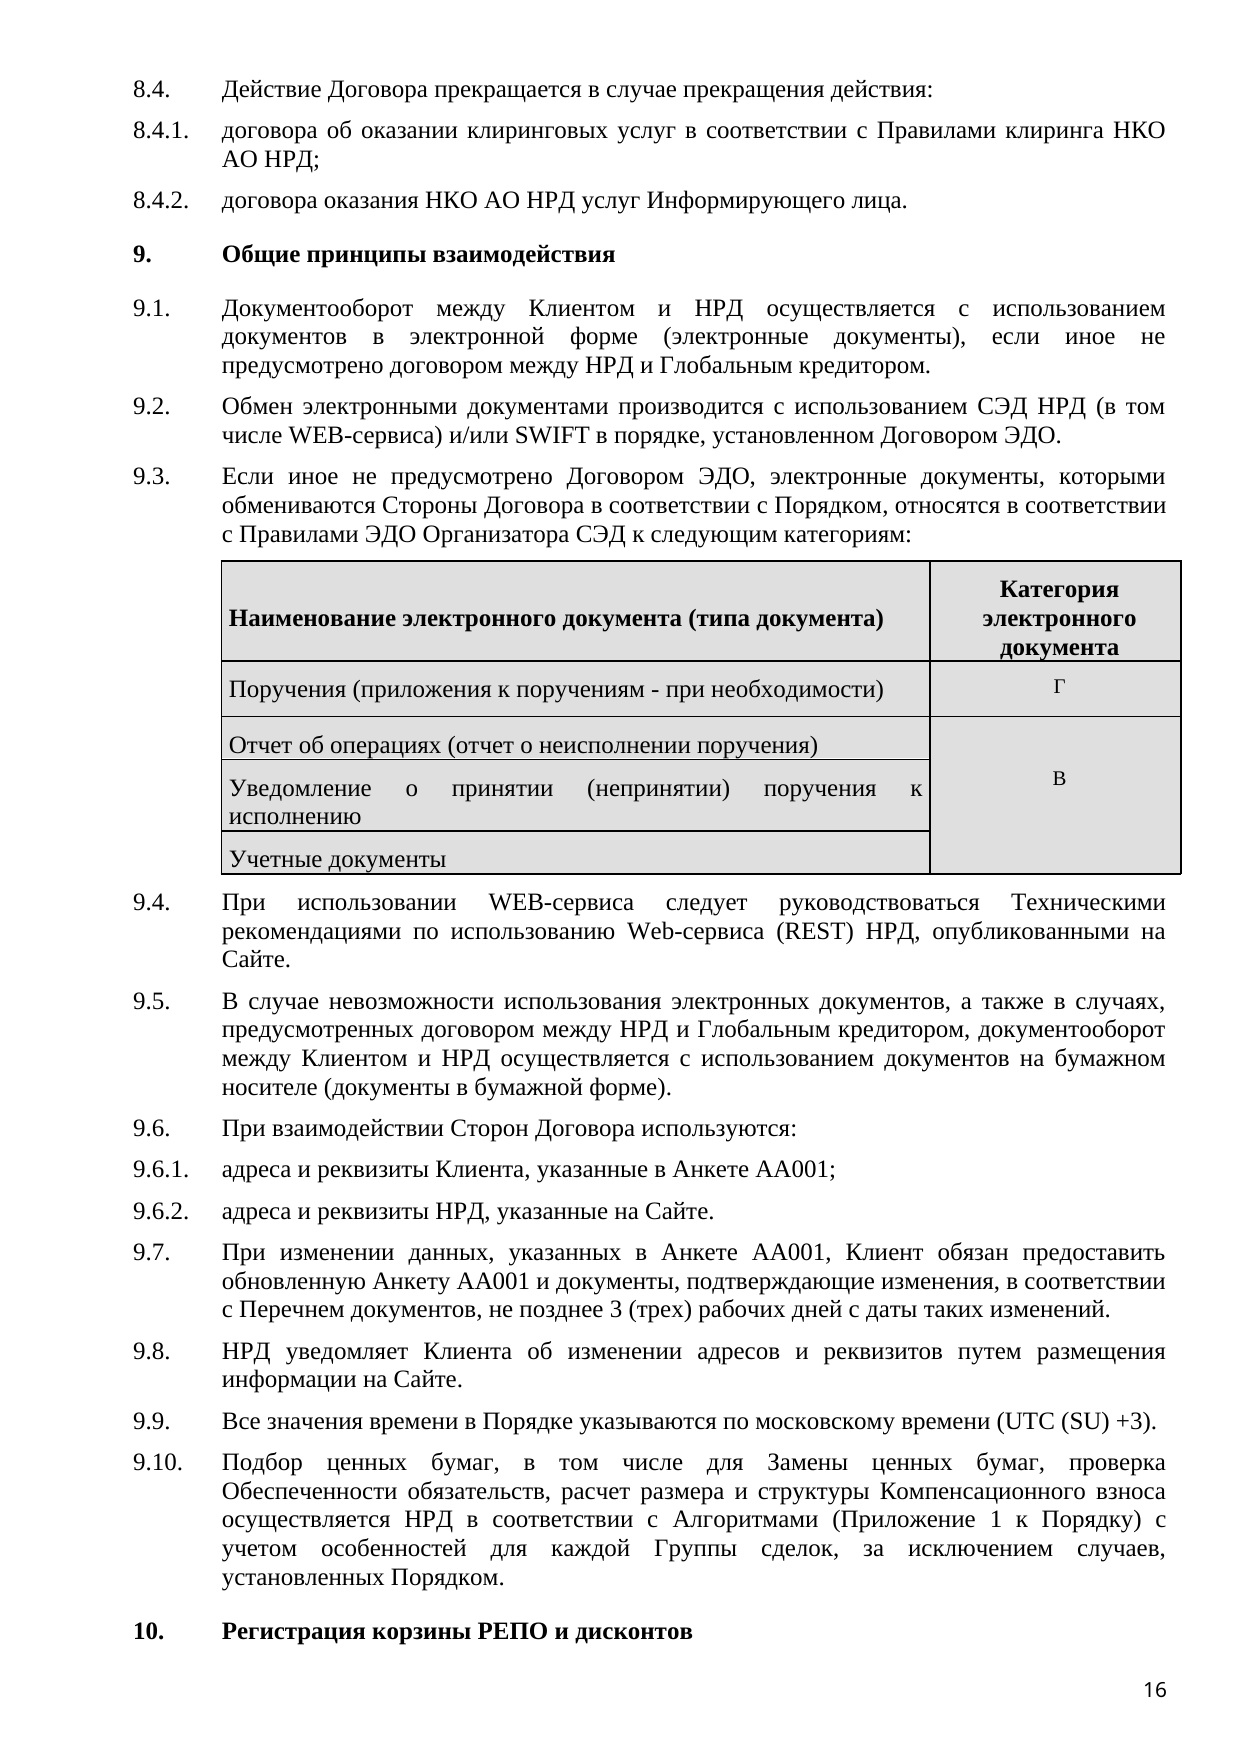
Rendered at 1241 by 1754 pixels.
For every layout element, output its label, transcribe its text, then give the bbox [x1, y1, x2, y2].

list Подбор ценных бумаг, в том числе для Замены ценных бумаг, проверка Обеспеченности обязательств, расчет размера и структуры Компенсационного взноса осуществляется НРД в соответствии с Алгоритмами (Приложение 1 к Порядку) с учетом особенностей для каждой Группы сделок, за исключением случаев, установленных Порядком. [133, 1447, 1167, 1591]
list договора оказания НКО АО НРД услуг Информирующего лица. [133, 185, 1167, 214]
list НРД уведомляет Клиента об изменении адресов и реквизитов путем размещения информации на Сайте. [133, 1336, 1167, 1393]
list Документооборот между Клиентом и НРД осуществляется с использованием документов в электронной форме (электронные документы), если иное не предусмотрено договором между НРД и Глобальным кредитором. [133, 293, 1167, 379]
table_cell Отчет об операциях (отчет о неисполнении поручения) [222, 717, 929, 758]
table_header Категория электронного документа [931, 562, 1180, 660]
list В случае невозможности использования электронных документов, а также в случаях, предусмотренных договором между НРД и Глобальным кредитором, документооборот между Клиентом и НРД осуществляется с использованием документов на бумажном носителе (документы в бумажной форме). [133, 986, 1167, 1101]
list адреса и реквизиты Клиента, указанные в Анкете АА001; [133, 1154, 1167, 1183]
list Если иное не предусмотрено Договором ЭДО, электронные документы, которыми обмениваются Стороны Договора в соответствии с Порядком, относятся в соответствии с Правилами ЭДО Организатора СЭД к следующим категориям: [133, 461, 1167, 548]
subtitle Регистрация корзины РЕПО и дисконтов [133, 1616, 1167, 1644]
table_header Наименование электронного документа (типа документа) [222, 562, 929, 660]
list Все значения времени в Порядке указываются по московскому времени (UTC (SU) +3). [133, 1406, 1167, 1434]
list адреса и реквизиты НРД, указанные на Сайте. [133, 1196, 1167, 1224]
table_cell Учетные документы [222, 832, 929, 873]
table_cell В [931, 717, 1180, 873]
table_cell Поручения (приложения к поручениям - при необходимости) [222, 662, 929, 716]
list При взаимодействии Сторон Договора используются: [133, 1113, 1167, 1142]
list Действие Договора прекращается в случае прекращения действия: [133, 74, 1167, 103]
list При использовании WEB-сервиса следует руководствоваться Техническими рекомендациями по использованию Web-сервиса (REST) НРД, опубликованными на Сайте. [133, 887, 1167, 973]
list Обмен электронными документами производится с использованием СЭД НРД (в том числе WEB-сервиса) и/или SWIFT в порядке, установленном Договором ЭДО. [133, 391, 1167, 449]
list договора об оказании клиринговых услуг в соответствии с Правилами клиринга НКО АО НРД; [133, 115, 1167, 173]
subtitle Общие принципы взаимодействия [133, 239, 1167, 268]
list При изменении данных, указанных в Анкете АА001, Клиент обязан предоставить обновленную Анкету АА001 и документы, подтверждающие изменения, в соответствии с Перечнем документов, не позднее 3 (трех) рабочих дней с даты таких изменений. [133, 1237, 1167, 1323]
table_cell Г [931, 662, 1180, 716]
table_cell Уведомление о принятии (непринятии) поручения к исполнению [222, 760, 929, 830]
